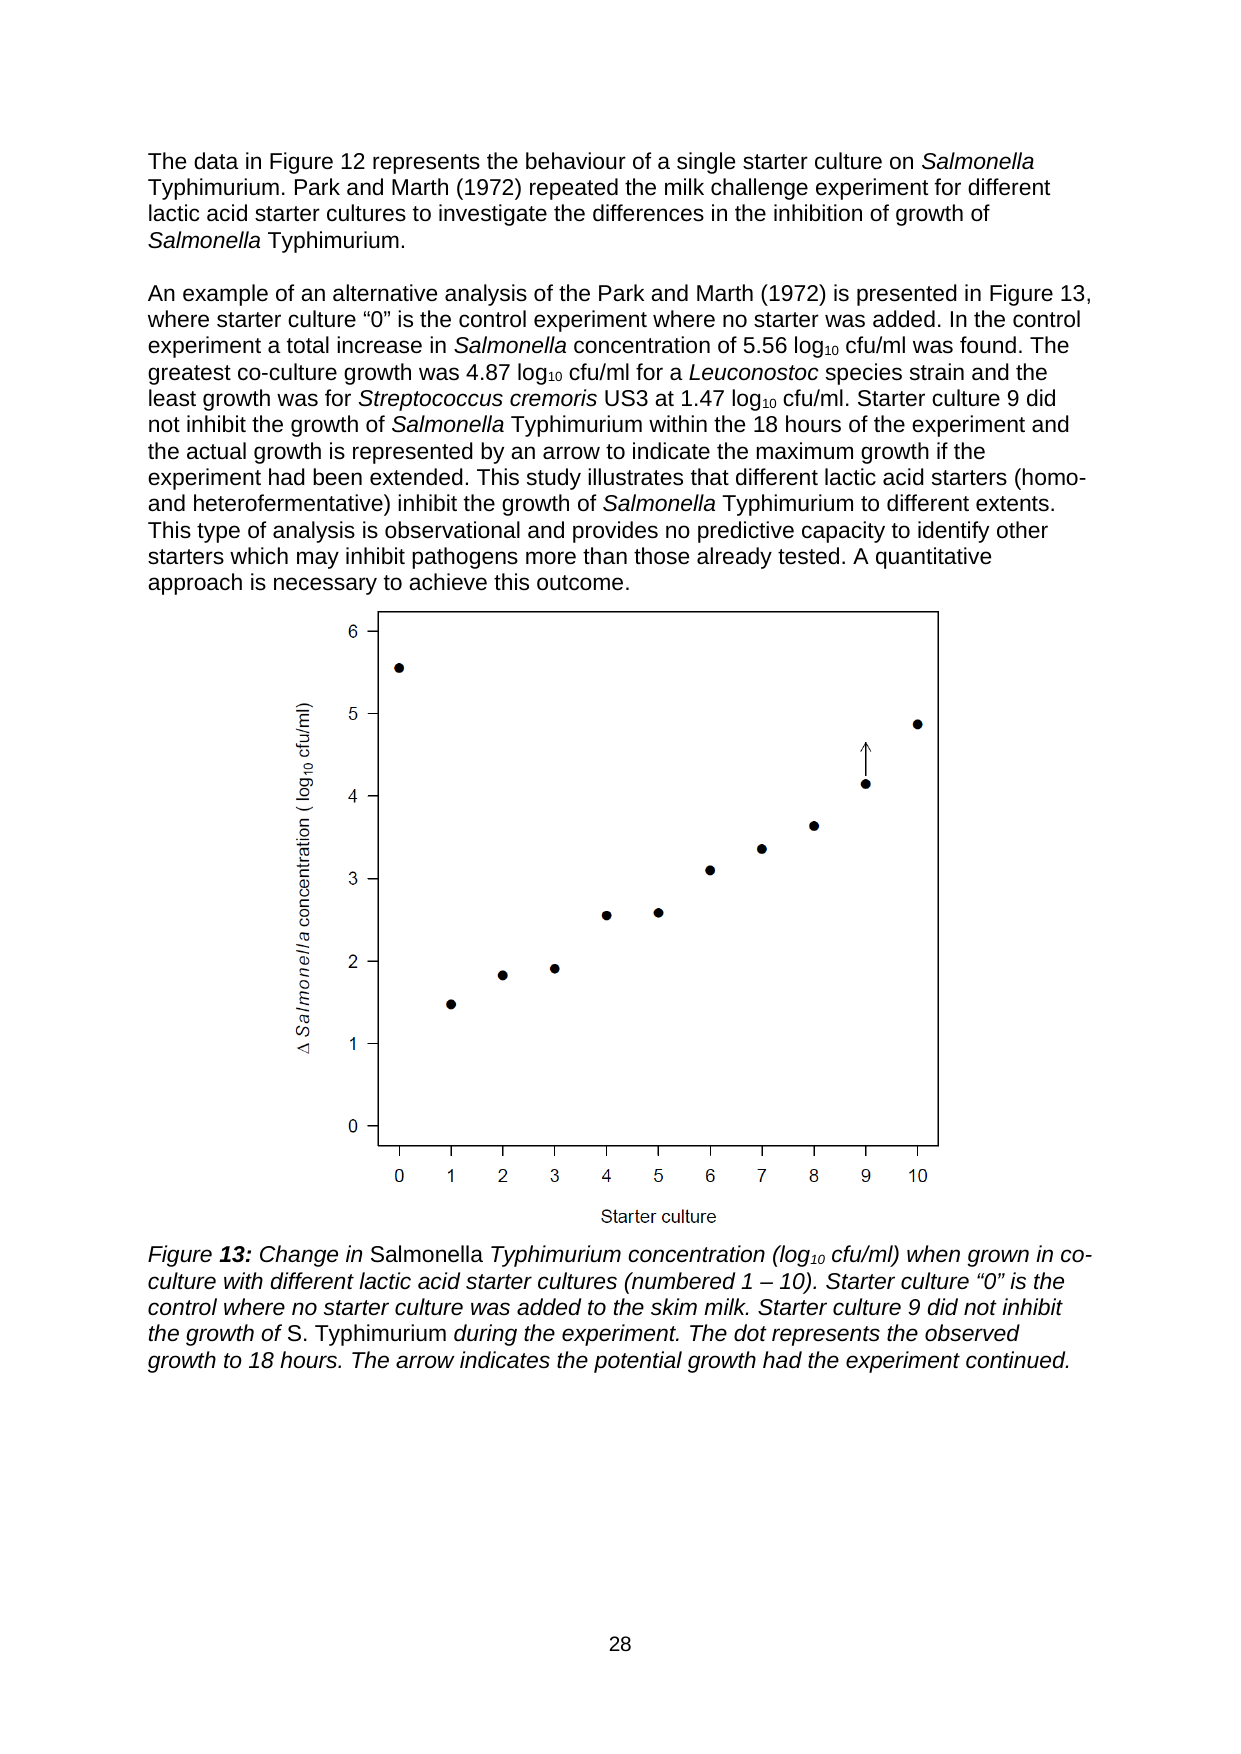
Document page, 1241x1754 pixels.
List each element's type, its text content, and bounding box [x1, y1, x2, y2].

subtitle Figure 13: Change in Salmonella Typhimurium concentration (log10 cfu/ml) when grown in co-culture with different lactic acid starter cultures (numbered 1 – 10). Starter culture “0” is the control where no starter culture was added to the skim milk. Starter culture 9 did not inhibit the growth of S. Typhimurium during the experiment. The dot represents the observed growth to 18 hours. The arrow indicates the potential growth had the experiment continued. [148, 1241, 1092, 1373]
picture [287, 595, 953, 1229]
text An example of an alternative analysis of the Park and Marth (1972) is presented in Figure 13, where starter culture “0” is the control experiment where no starter was added. In the control experiment a total increase in Salmonella concentration of 5.56 log10 cfu/ml was found. The greatest co-culture growth was 4.87 log10 cfu/ml for a Leuconostoc species strain and the least growth was for Streptococcus cremoris US3 at 1.47 log10 cfu/ml. Starter culture 9 did not inhibit the growth of Salmonella Typhimurium within the 18 hours of the experiment and the actual growth is represented by an arrow to indicate the maximum growth if the experiment had been extended. This study illustrates that different lactic acid starters (homo- and heterofermentative) inhibit the growth of Salmonella Typhimurium to different extents. This type of analysis is observational and provides no predictive capacity to identify other starters which may inhibit pathogens more than those already tested. A quantitative approach is necessary to achieve this outcome. [148, 279, 1092, 596]
text The data in Figure 12 represents the behaviour of a single starter culture on Salmonella Typhimurium. Park and Marth (1972) repeated the milk challenge experiment for different lactic acid starter cultures to investigate the differences in the inhibition of growth of Salmonella Typhimurium. [148, 148, 1092, 253]
